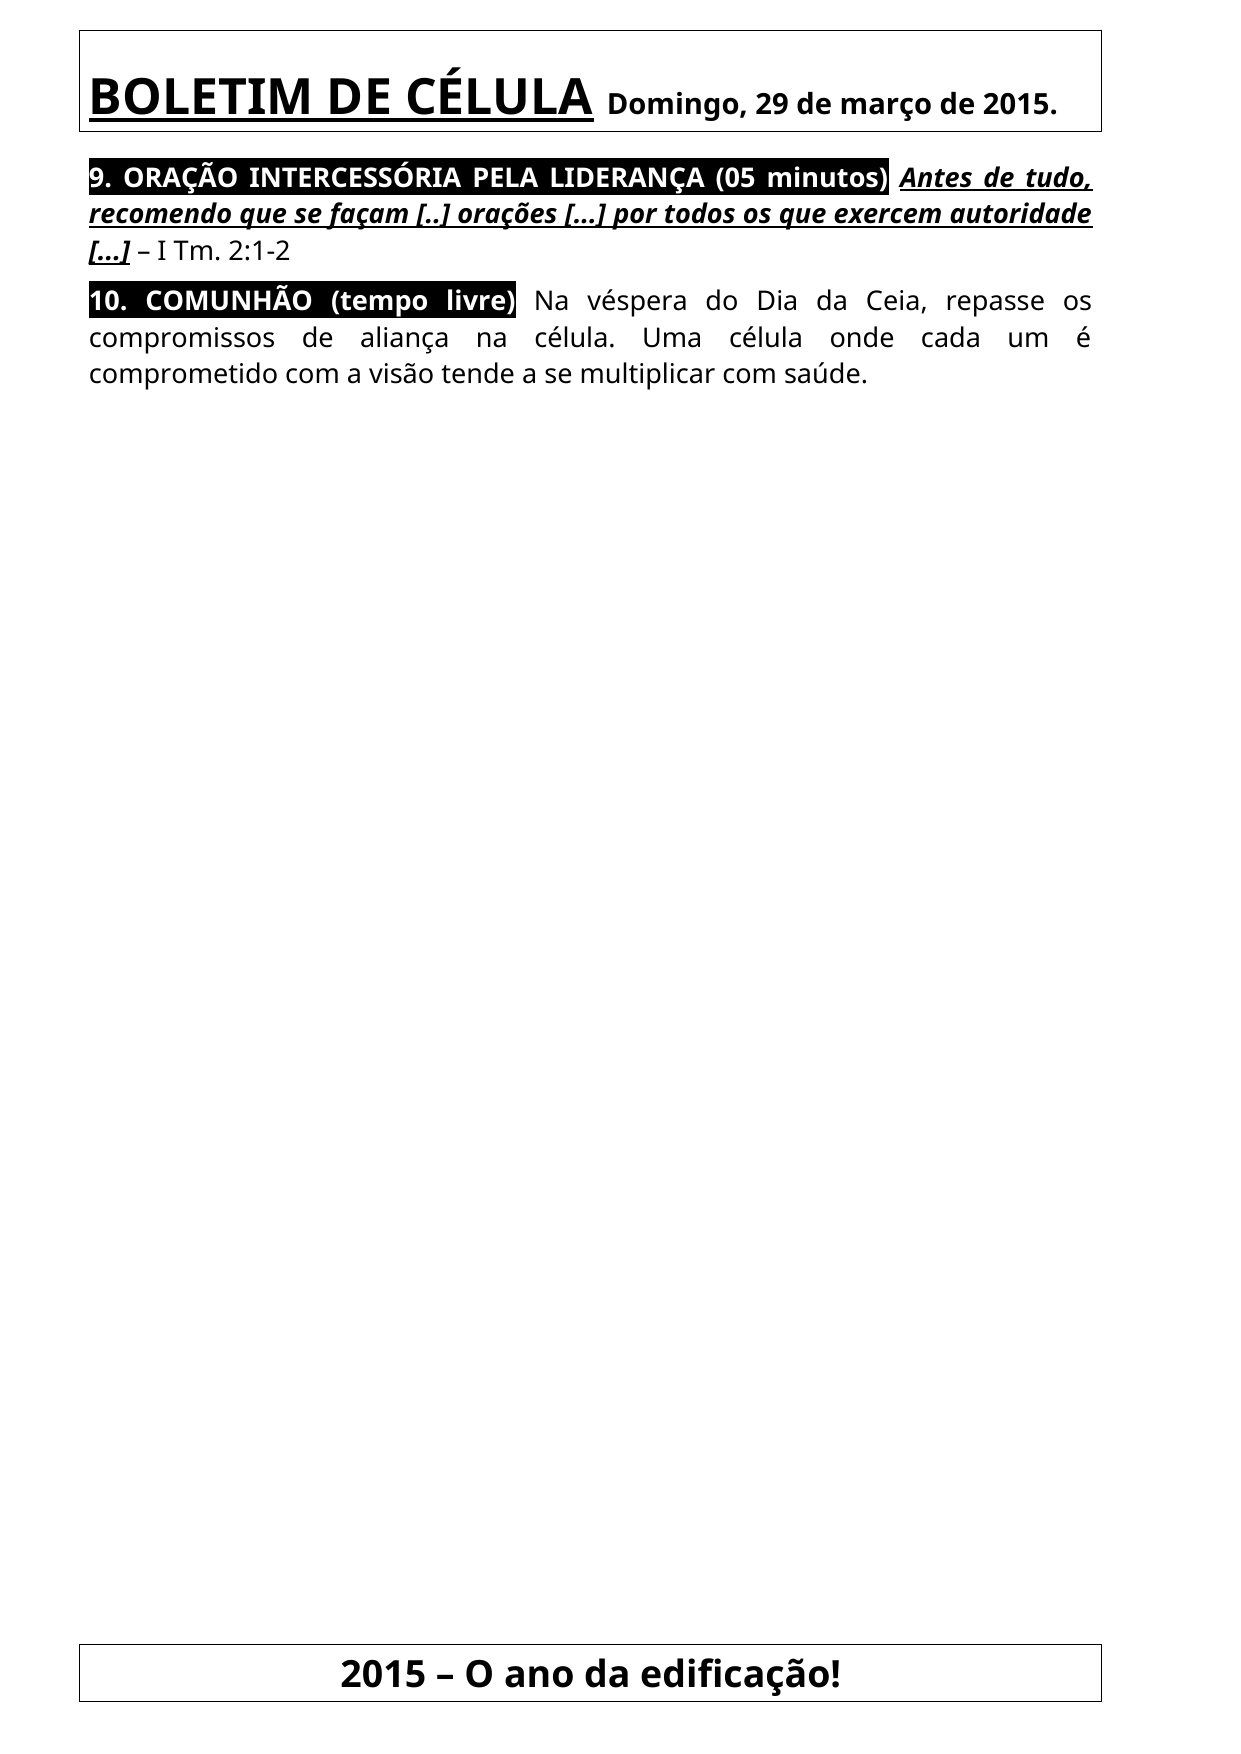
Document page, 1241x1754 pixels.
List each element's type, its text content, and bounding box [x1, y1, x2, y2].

text 9. ORAÇÃO INTERCESSÓRIA PELA LIDERANÇA (05 minutos) Antes de tudo, recomendo que se façam [..] orações [...] por todos os que exercem autoridade [...] – I Tm. 2:1-2 [89, 158, 1093, 226]
text 9. ORAÇÃO INTERCESSÓRIA PELA LIDERANÇA (05 minutos) Antes de tudo, recomendo que se façam [..] orações [...] por todos os que exercem autoridade [...] – I Tm. 2:1-2 [89, 228, 1093, 269]
text 10. COMUNHÃO (tempo livre) Na véspera do Dia da Ceia, repasse os compromissos de aliança na célula. Uma célula onde cada um é comprometido com a visão tende a se multiplicar com saúde. [89, 281, 1093, 392]
